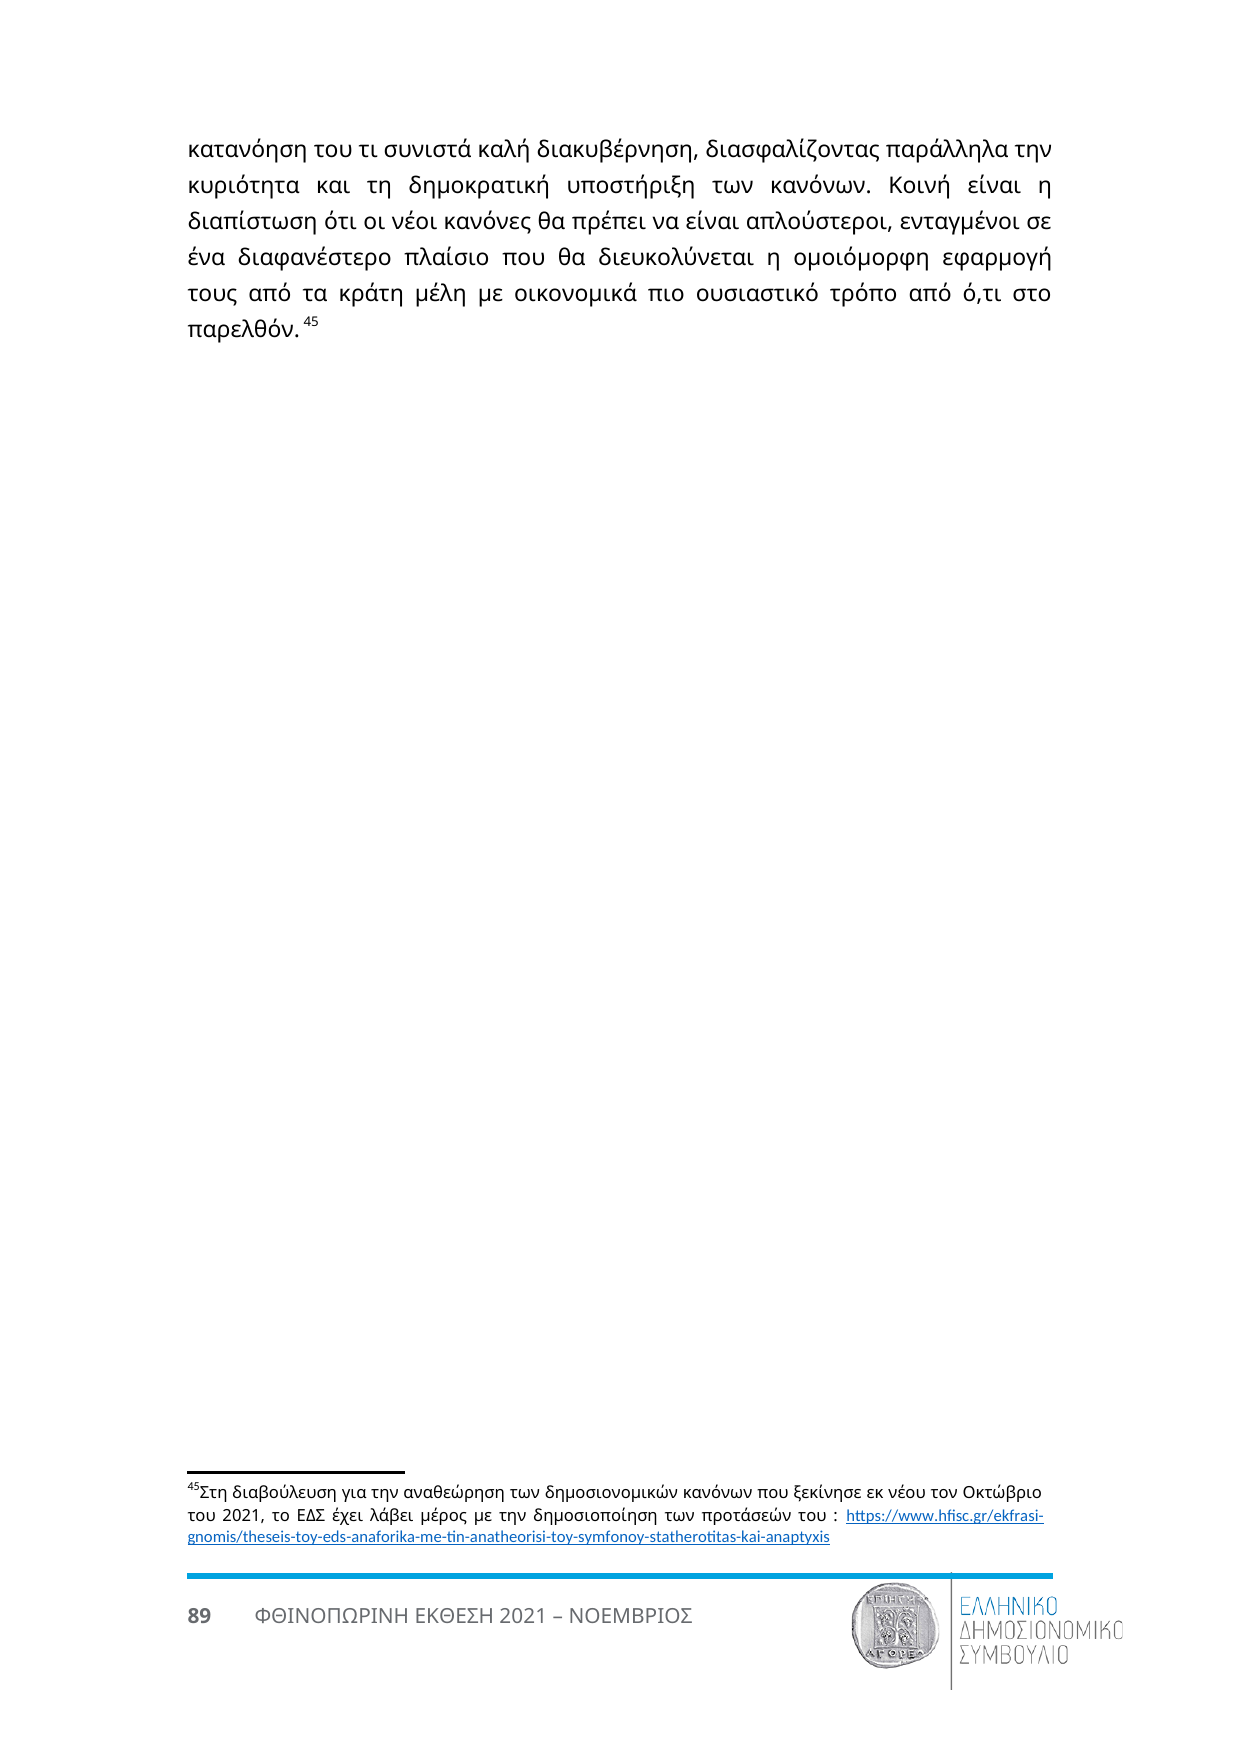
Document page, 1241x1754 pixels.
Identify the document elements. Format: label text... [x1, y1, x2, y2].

picture [851, 1572, 1123, 1690]
